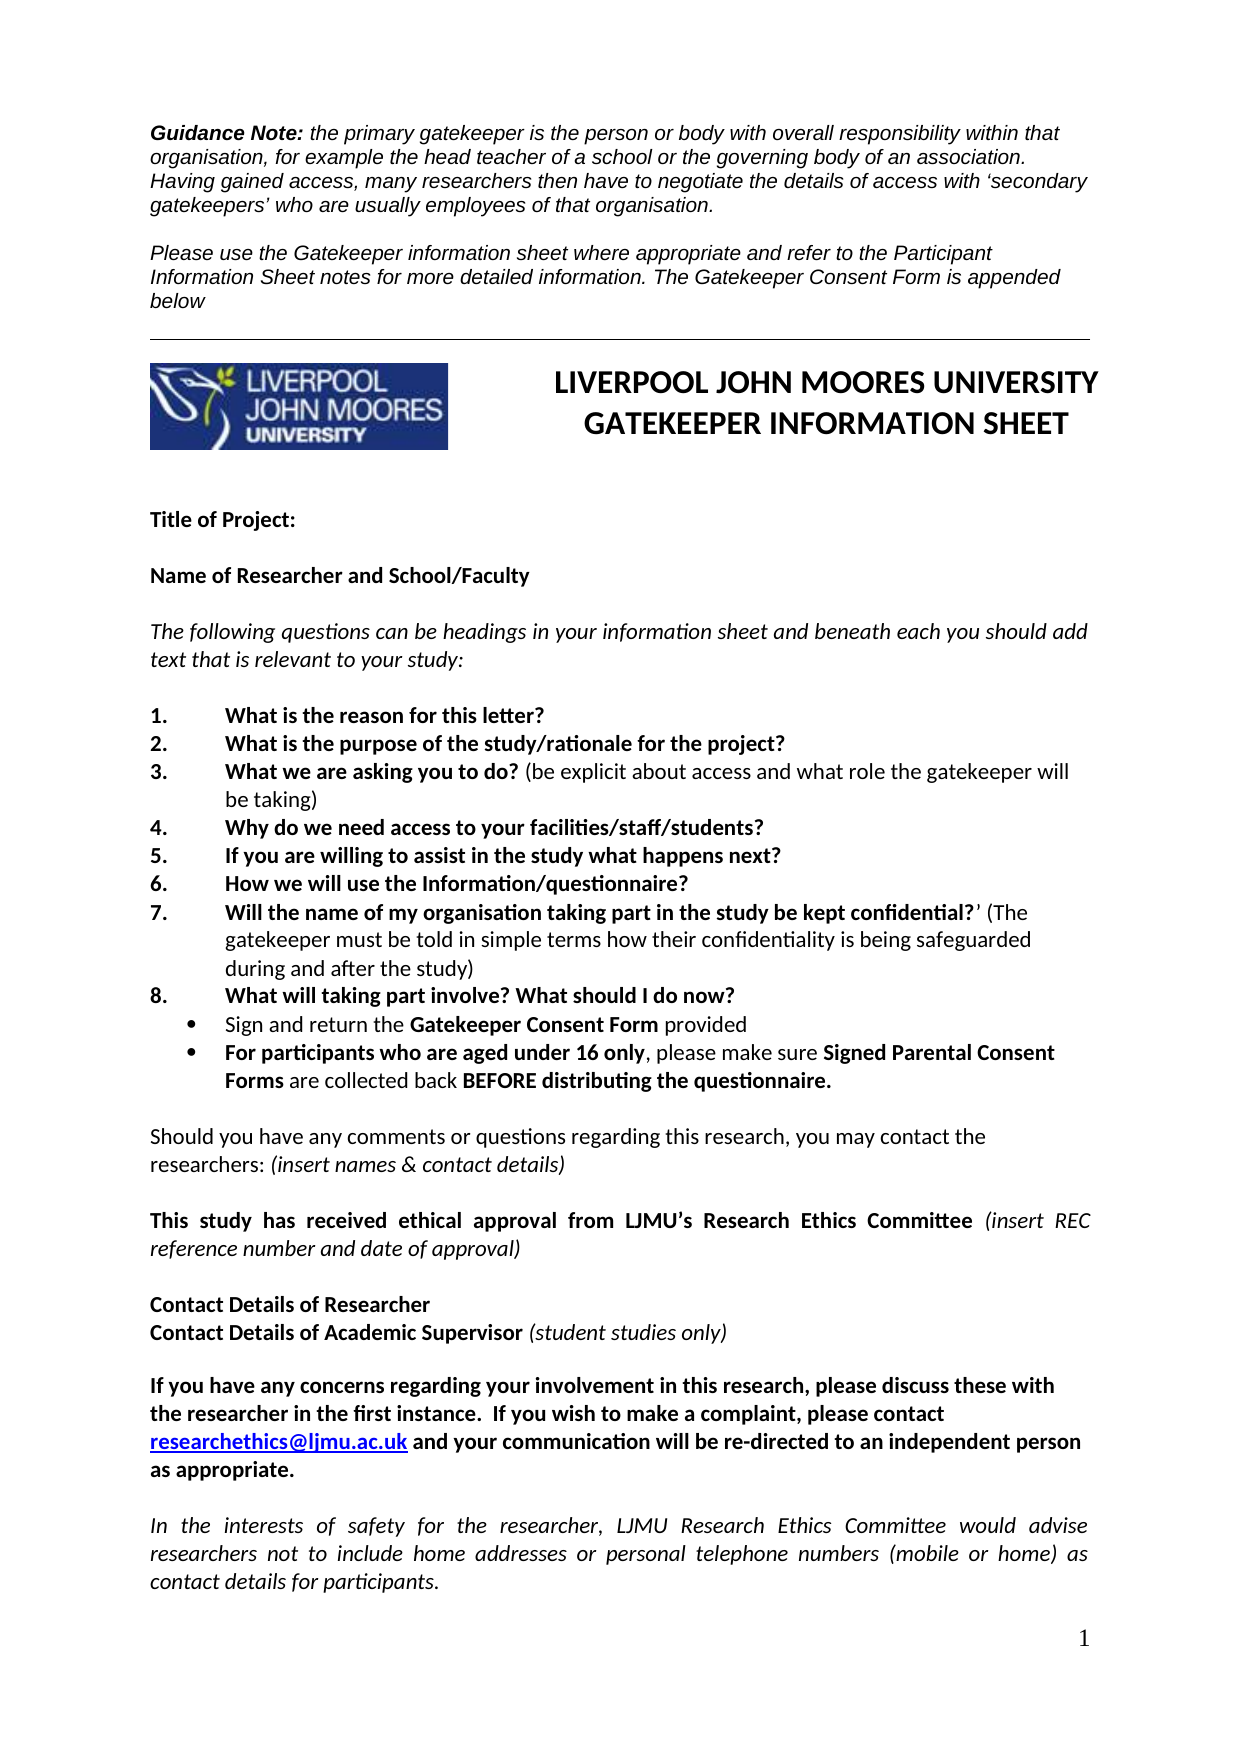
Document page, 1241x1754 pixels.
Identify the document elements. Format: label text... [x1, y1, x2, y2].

list Why do we need access to your facilities/staff/students? [150, 813, 1090, 842]
text Contact Details of Researcher [150, 1290, 1090, 1318]
text If you have any concerns regarding your involvement in this research, please discuss these with the researcher in the first instance. If you wish to make a complaint, please contact researchethics@ljmu.ac.uk and your communication will be re-directed to an independent person as appropriate. [150, 1371, 1090, 1483]
text This study has received ethical approval from LJMU’s Research Ethics Committee (insert REC reference number and date of approval) [150, 1178, 1090, 1262]
list If you are willing to assist in the study what happens next? [150, 842, 1090, 869]
text Please use the Gatekeeper information sheet where appropriate and refer to the Participant Information Sheet notes for more detailed information. The Gatekeeper Consent Form is appended below [150, 241, 1090, 313]
list For participants who are aged under 16 only, please make sure Signed Parental Consent Forms are collected back BEFORE distributing the questionnaire. [187, 1038, 1090, 1094]
list How we will use the Information/questionnaire? [150, 869, 1090, 898]
text Name of Researcher and School/Faculty [150, 561, 1090, 589]
text Title of Project: [150, 505, 1090, 533]
list Sign and return the Gatekeeper Consent Form provided [187, 1010, 1090, 1038]
list What will taking part involve? What should I do now? [150, 982, 1090, 1010]
list What we are asking you to do? (be explicit about access and what role the gatekeeper will be taking) [150, 757, 1090, 813]
picture [150, 363, 449, 450]
list What is the reason for this letter? [150, 701, 1090, 729]
list What is the purpose of the study/rationale for the project? [150, 729, 1090, 757]
list Will the name of my organisation taking part in the study be kept confidential?’ (The gatekeeper must be told in simple terms how their confidentiality is being safeguarded during and after the study) [150, 898, 1090, 982]
text The following questions can be headings in your information sheet and beneath each you should add text that is relevant to your study: [150, 617, 1090, 673]
text Guidance Note: the primary gatekeeper is the person or body with overall responsibility within that organisation, for example the head teacher of a school or the governing body of an association. Having gained access, many researchers then have to negotiate the details of access with ‘secondary gatekeepers’ who are usually employees of that organisation. [150, 121, 1090, 217]
text In the interests of safety for the researcher, LJMU Research Ethics Committee would advise researchers not to include home addresses or personal telephone numbers (mobile or home) as contact details for participants. [150, 1511, 1090, 1595]
text Should you have any comments or questions regarding this research, you may contact the researchers: (insert names & contact details) [150, 1122, 1090, 1178]
text Contact Details of Academic Supervisor (student studies only) [150, 1318, 1090, 1346]
